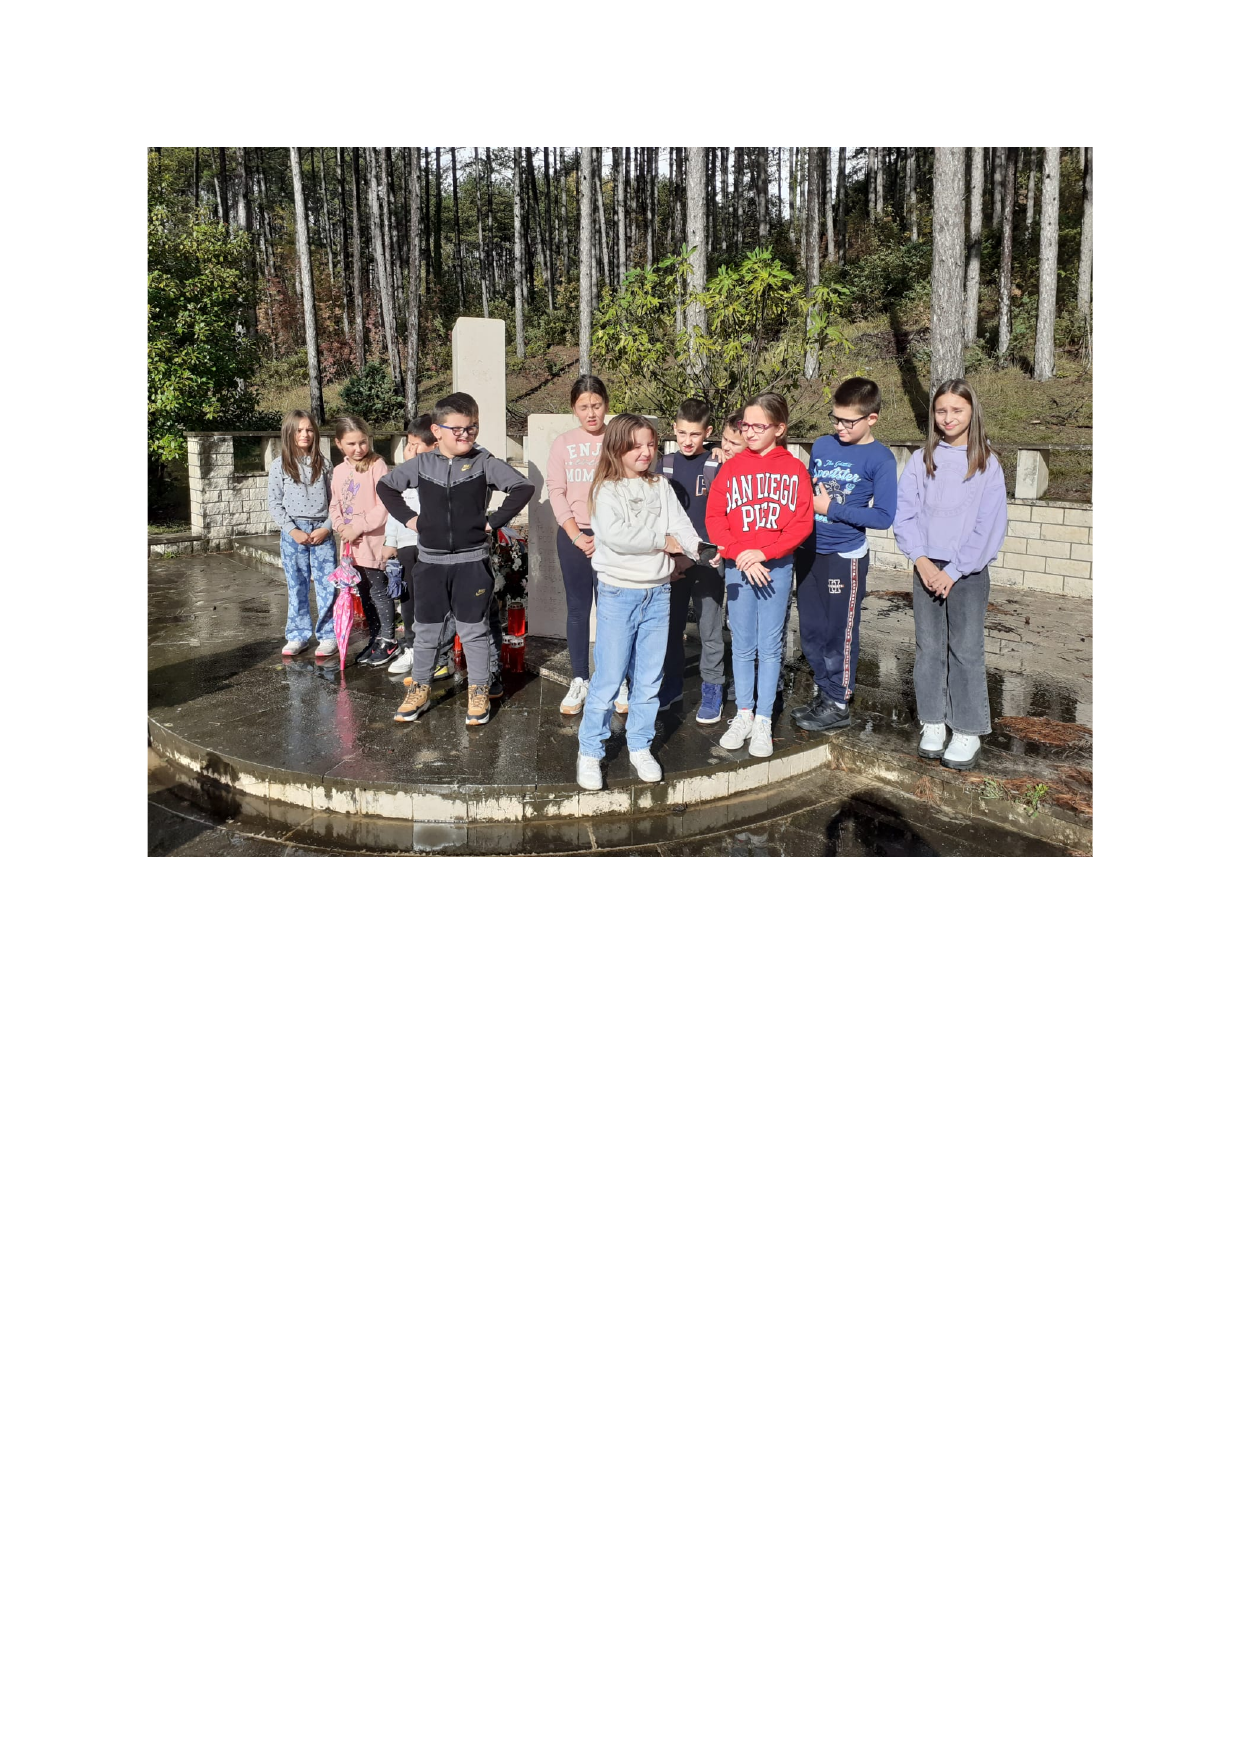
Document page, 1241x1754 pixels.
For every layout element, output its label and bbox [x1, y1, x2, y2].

picture [147, 147, 1093, 857]
